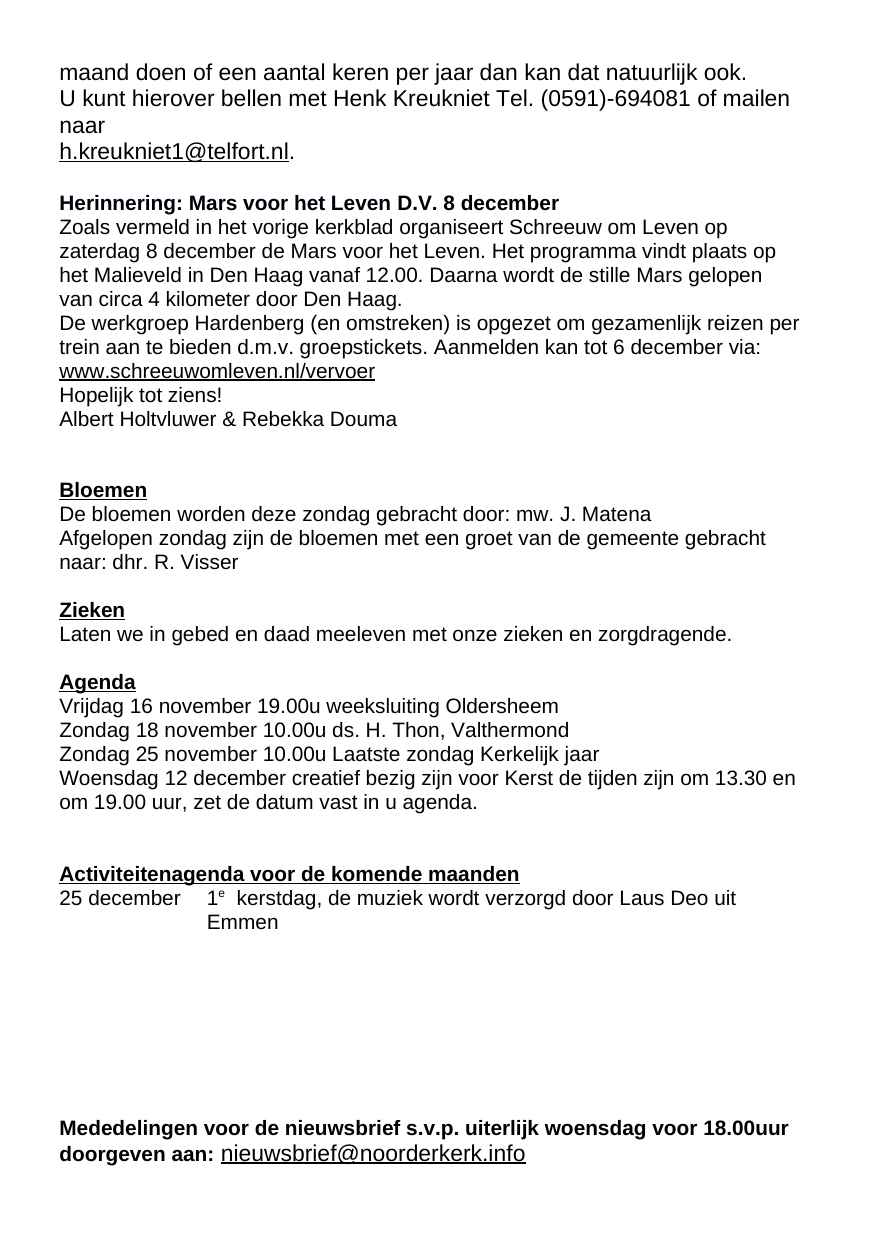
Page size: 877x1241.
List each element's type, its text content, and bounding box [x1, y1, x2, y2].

text Vrijdag 16 november 19.00u weeksluiting Oldersheem [59, 694, 800, 718]
text Albert Holtvluwer & Rebekka Douma [59, 406, 800, 430]
text Zondag 18 november 10.00u ds. H. Thon, Valthermond [59, 718, 800, 742]
text Hopelijk tot ziens! [59, 382, 800, 406]
text Mededelingen voor de nieuwsbrief s.v.p. uiterlijk woensdag voor 18.00uur doorgeven aan: nieuwsbrief@noorderkerk.info [59, 1116, 800, 1166]
text Afgelopen zondag zijn de bloemen met een groet van de gemeente gebracht naar: dhr. R. Visser [59, 526, 800, 574]
text De werkgroep Hardenberg (en omstreken) is opgezet om gezamenlijk reizen per trein aan te bieden d.m.v. groepstickets. Aanmelden kan tot 6 december via: www.schreeuwomleven.nl/vervoer [59, 311, 800, 382]
text De bloemen worden deze zondag gebracht door: mw. J. Matena [59, 502, 800, 526]
text Laten we in gebed en daad meeleven met onze zieken en zorgdragende. [59, 622, 800, 646]
text Zondag 25 november 10.00u Laatste zondag Kerkelijk jaar [59, 742, 800, 766]
text Zieken [59, 598, 800, 622]
text Herinnering: Mars voor het Leven D.V. 8 december [59, 191, 800, 215]
text Woensdag 12 december creatief bezig zijn voor Kerst de tijden zijn om 13.30 en om 19.00 uur, zet de datum vast in u agenda. [59, 766, 800, 814]
text 25 december 1e kerstdag, de muziek wordt verzorgd door Laus Deo uit Emmen [59, 886, 800, 933]
text maand doen of een aantal keren per jaar dan kan dat natuurlijk ook. U kunt hierover bellen met Henk Kreukniet Tel. (0591)-694081 of mailen naar h.kreukniet1@telfort.nl. [59, 59, 800, 164]
text Bloemen [59, 478, 800, 502]
text Zoals vermeld in het vorige kerkblad organiseert Schreeuw om Leven op zaterdag 8 december de Mars voor het Leven. Het programma vindt plaats op het Malieveld in Den Haag vanaf 12.00. Daarna wordt de stille Mars gelopen van circa 4 kilometer door Den Haag. [59, 215, 800, 311]
text Agenda [59, 670, 800, 694]
text Activiteitenagenda voor de komende maanden [59, 862, 800, 886]
